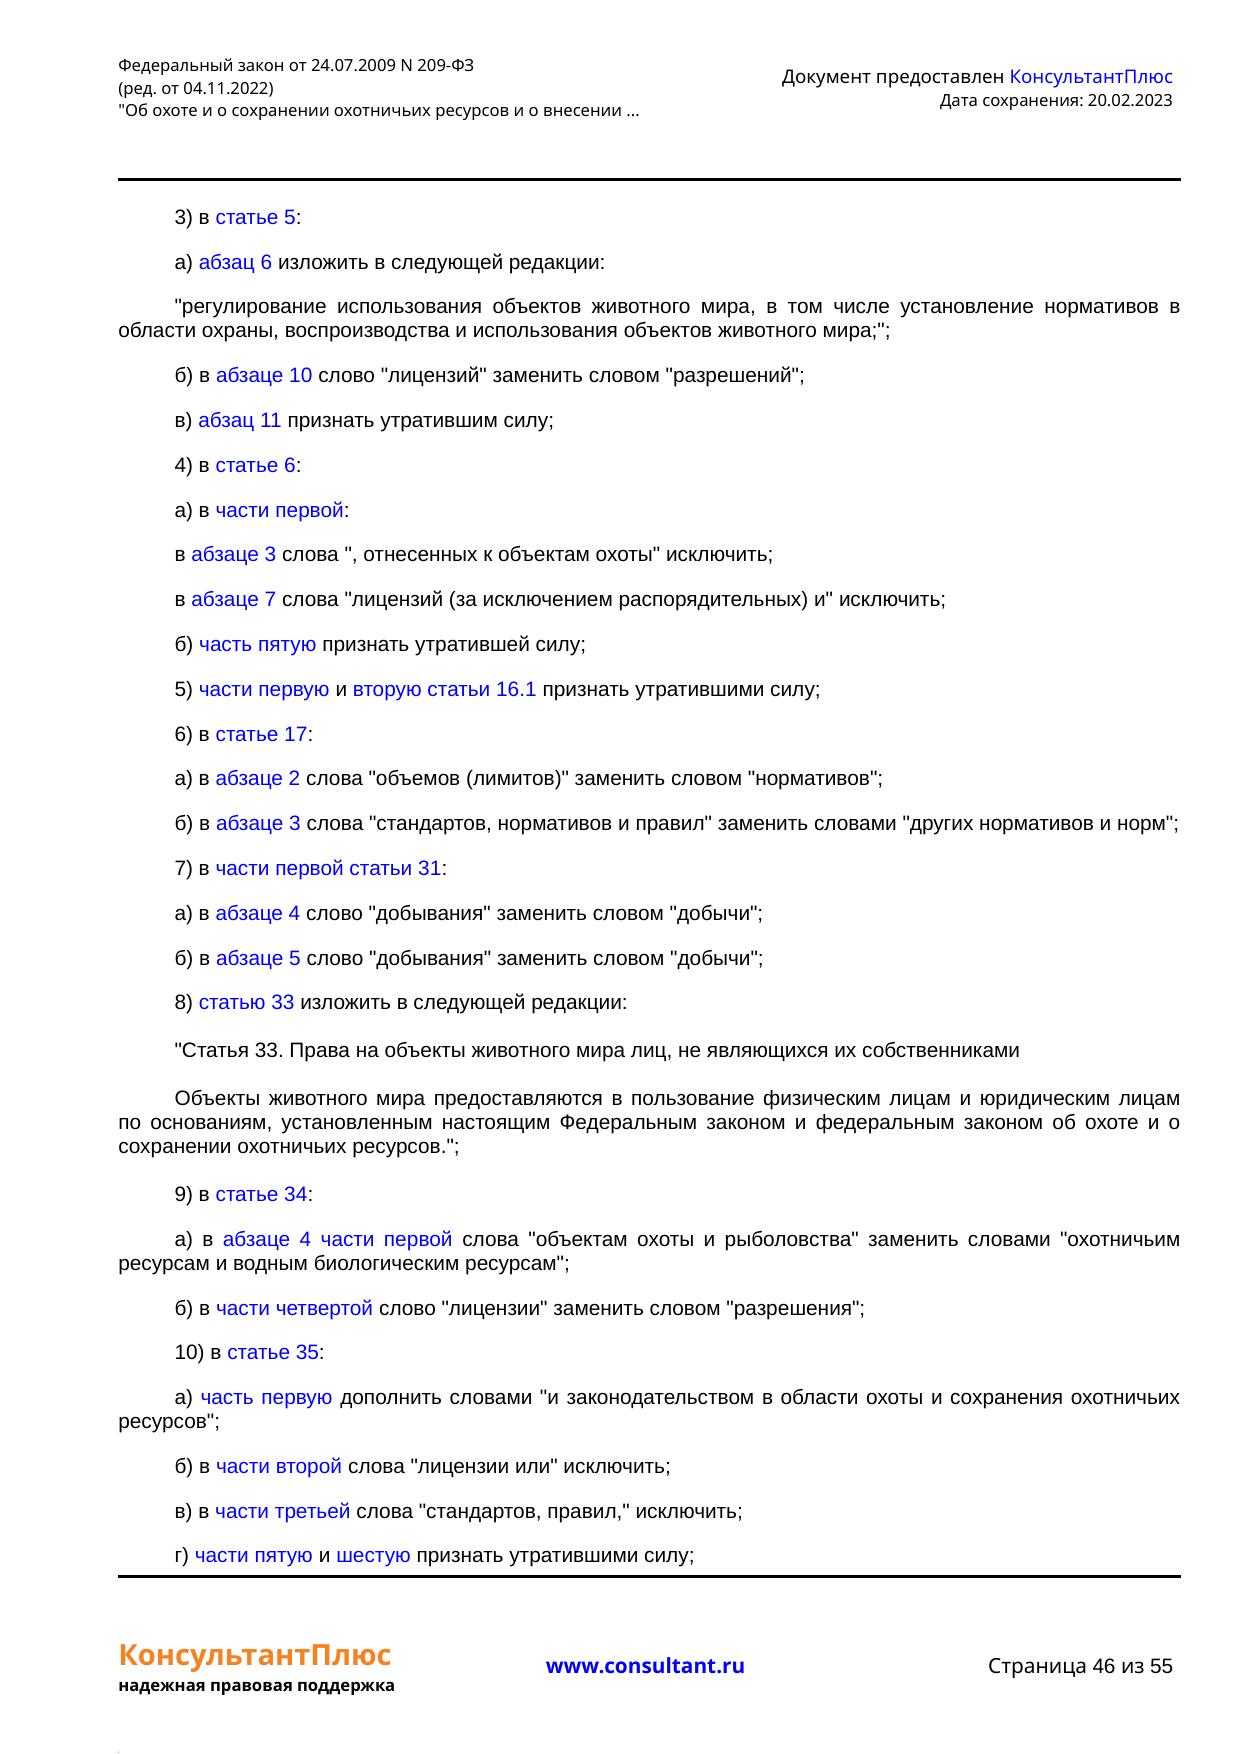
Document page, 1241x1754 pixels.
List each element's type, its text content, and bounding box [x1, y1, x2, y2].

text в) абзац 11 признать утратившим силу; [118, 408, 1181, 432]
text б) в части четвертой слово "лицензии" заменить словом "разрешения"; [118, 1295, 1181, 1319]
text б) часть пятую признать утратившей силу; [118, 632, 1181, 656]
text а) в абзаце 4 части первой слова "объектам охоты и рыболовства" заменить словами "охотничьим ресурсам и водным биологическим ресурсам"; [118, 1227, 1181, 1274]
text 5) части первую и вторую статьи 16.1 признать утратившими силу; [118, 677, 1181, 701]
text б) в абзаце 3 слова "стандартов, нормативов и правил" заменить словами "других нормативов и норм"; [118, 811, 1181, 835]
text а) в абзаце 4 слово "добывания" заменить словом "добычи"; [118, 901, 1181, 924]
text а) абзац 6 изложить в следующей редакции: [118, 249, 1181, 273]
text б) в абзаце 5 слово "добывания" заменить словом "добычи"; [118, 945, 1181, 969]
text в) в части третьей слова "стандартов, правил," исключить; [118, 1498, 1181, 1522]
text 7) в части первой статьи 31: [118, 856, 1181, 880]
text а) в части первой: [118, 497, 1181, 521]
text "Статья 33. Права на объекты животного мира лиц, не являющихся их собственниками [118, 1038, 1181, 1062]
text б) в части второй слова "лицензии или" исключить; [118, 1454, 1181, 1478]
text 3) в статье 5: [118, 205, 1181, 229]
text 8) статью 33 изложить в следующей редакции: [118, 990, 1181, 1014]
text 4) в статье 6: [118, 453, 1181, 477]
text г) части пятую и шестую признать утратившими силу; [118, 1543, 1181, 1567]
text а) в абзаце 2 слова "объемов (лимитов)" заменить словом "нормативов"; [118, 766, 1181, 790]
text "регулирование использования объектов животного мира, в том числе установление нормативов в области охраны, воспроизводства и использования объектов животного мира;"; [118, 294, 1181, 342]
text в абзаце 7 слова "лицензий (за исключением распорядительных) и" исключить; [118, 587, 1181, 611]
text Объекты животного мира предоставляются в пользование физическим лицам и юридическим лицам по основаниям, установленным настоящим Федеральным законом и федеральным законом об охоте и о сохранении охотничьих ресурсов."; [118, 1086, 1181, 1158]
text б) в абзаце 10 слово "лицензий" заменить словом "разрешений"; [118, 363, 1181, 387]
text 9) в статье 34: [118, 1182, 1181, 1206]
text в абзаце 3 слова ", отнесенных к объектам охоты" исключить; [118, 542, 1181, 566]
text 6) в статье 17: [118, 721, 1181, 745]
text 10) в статье 35: [118, 1340, 1181, 1364]
text а) часть первую дополнить словами "и законодательством в области охоты и сохранения охотничьих ресурсов"; [118, 1385, 1181, 1433]
